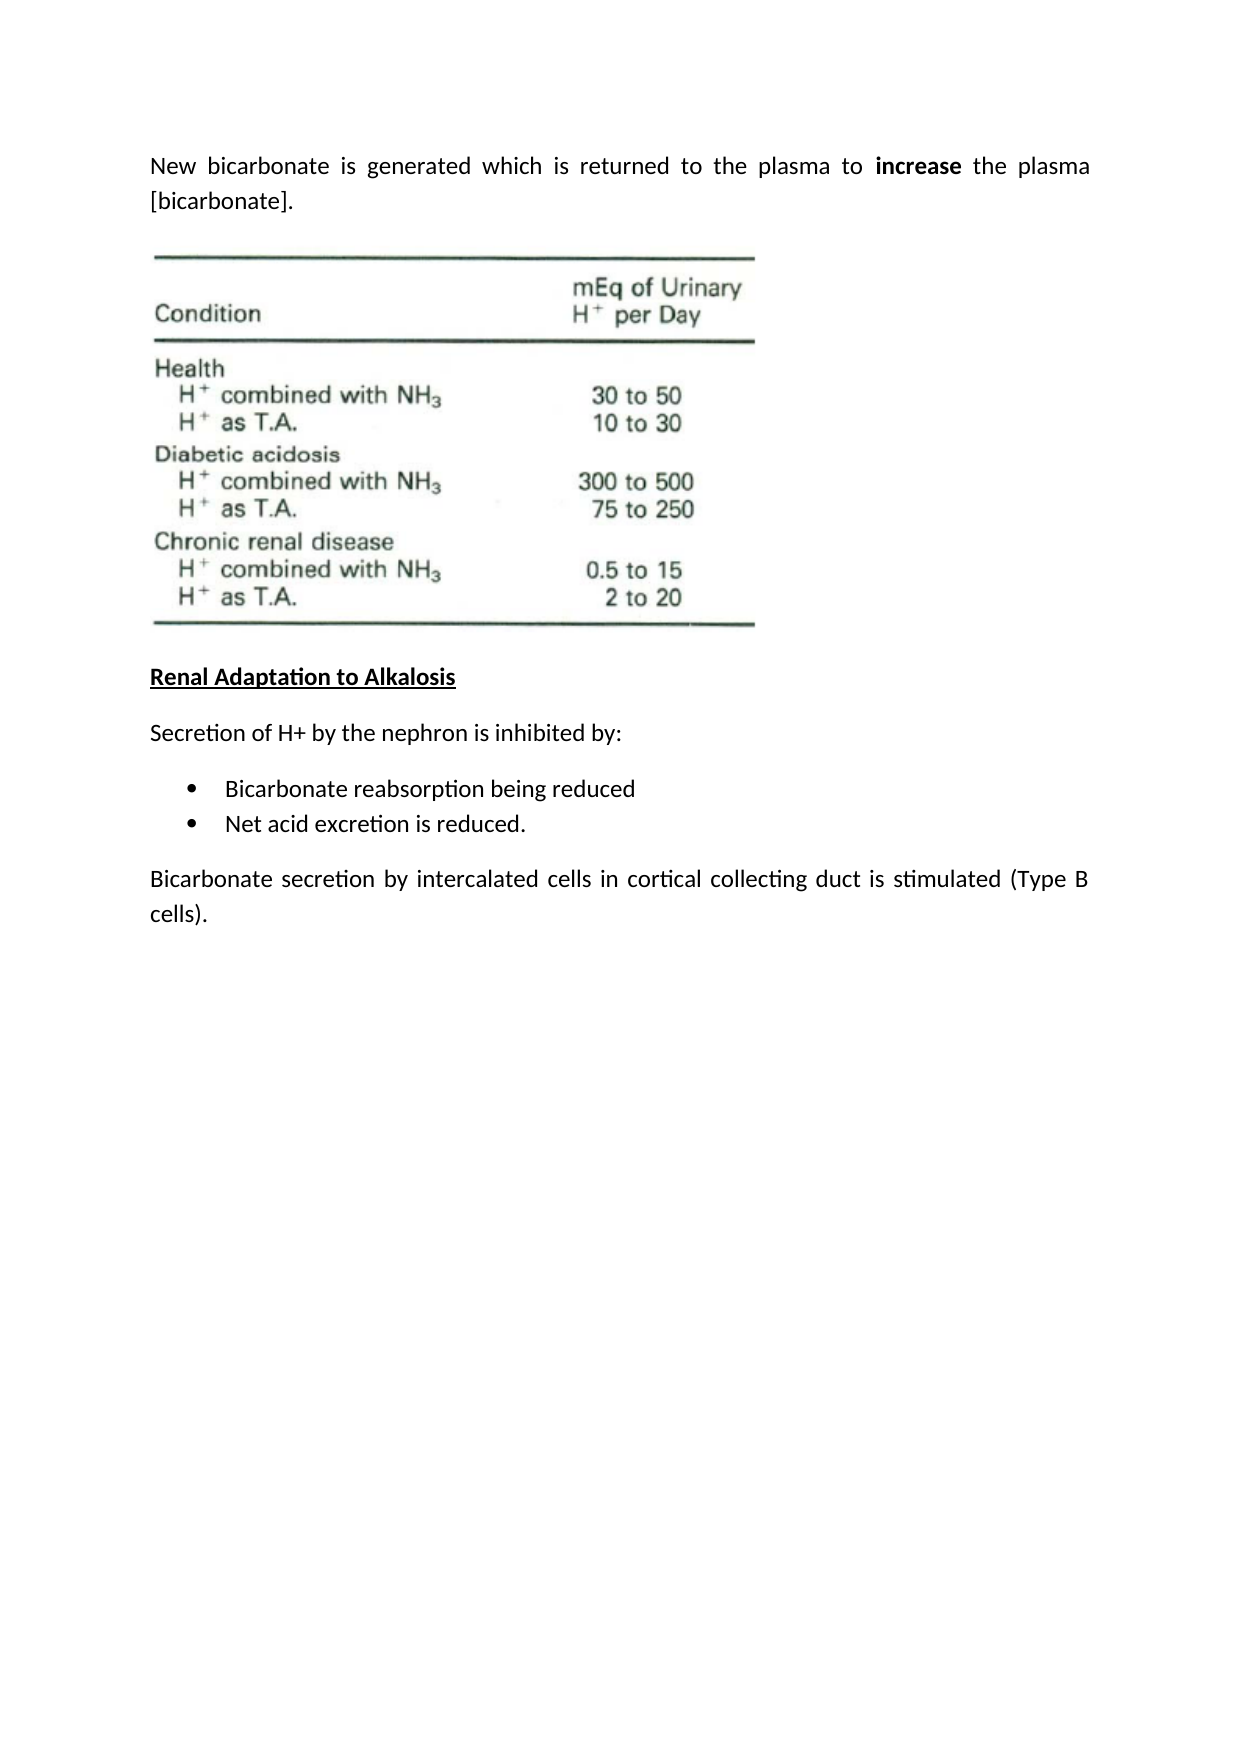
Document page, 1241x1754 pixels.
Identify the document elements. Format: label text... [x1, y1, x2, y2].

text Secretion of H+ by the nephron is inhibited by: [150, 717, 1090, 747]
list Net acid excretion is reduced. [187, 808, 1090, 838]
text Bicarbonate secretion by intercalated cells in cortical collecting duct is stimulated (Type B cells). [150, 864, 1090, 929]
list Bicarbonate reabsorption being reduced [187, 773, 1090, 803]
text New bicarbonate is generated which is returned to the plasma to increase the plasma [bicarbonate]. [150, 150, 1090, 216]
picture [150, 240, 763, 637]
text Renal Adaptation to Alkalosis [150, 661, 1090, 692]
